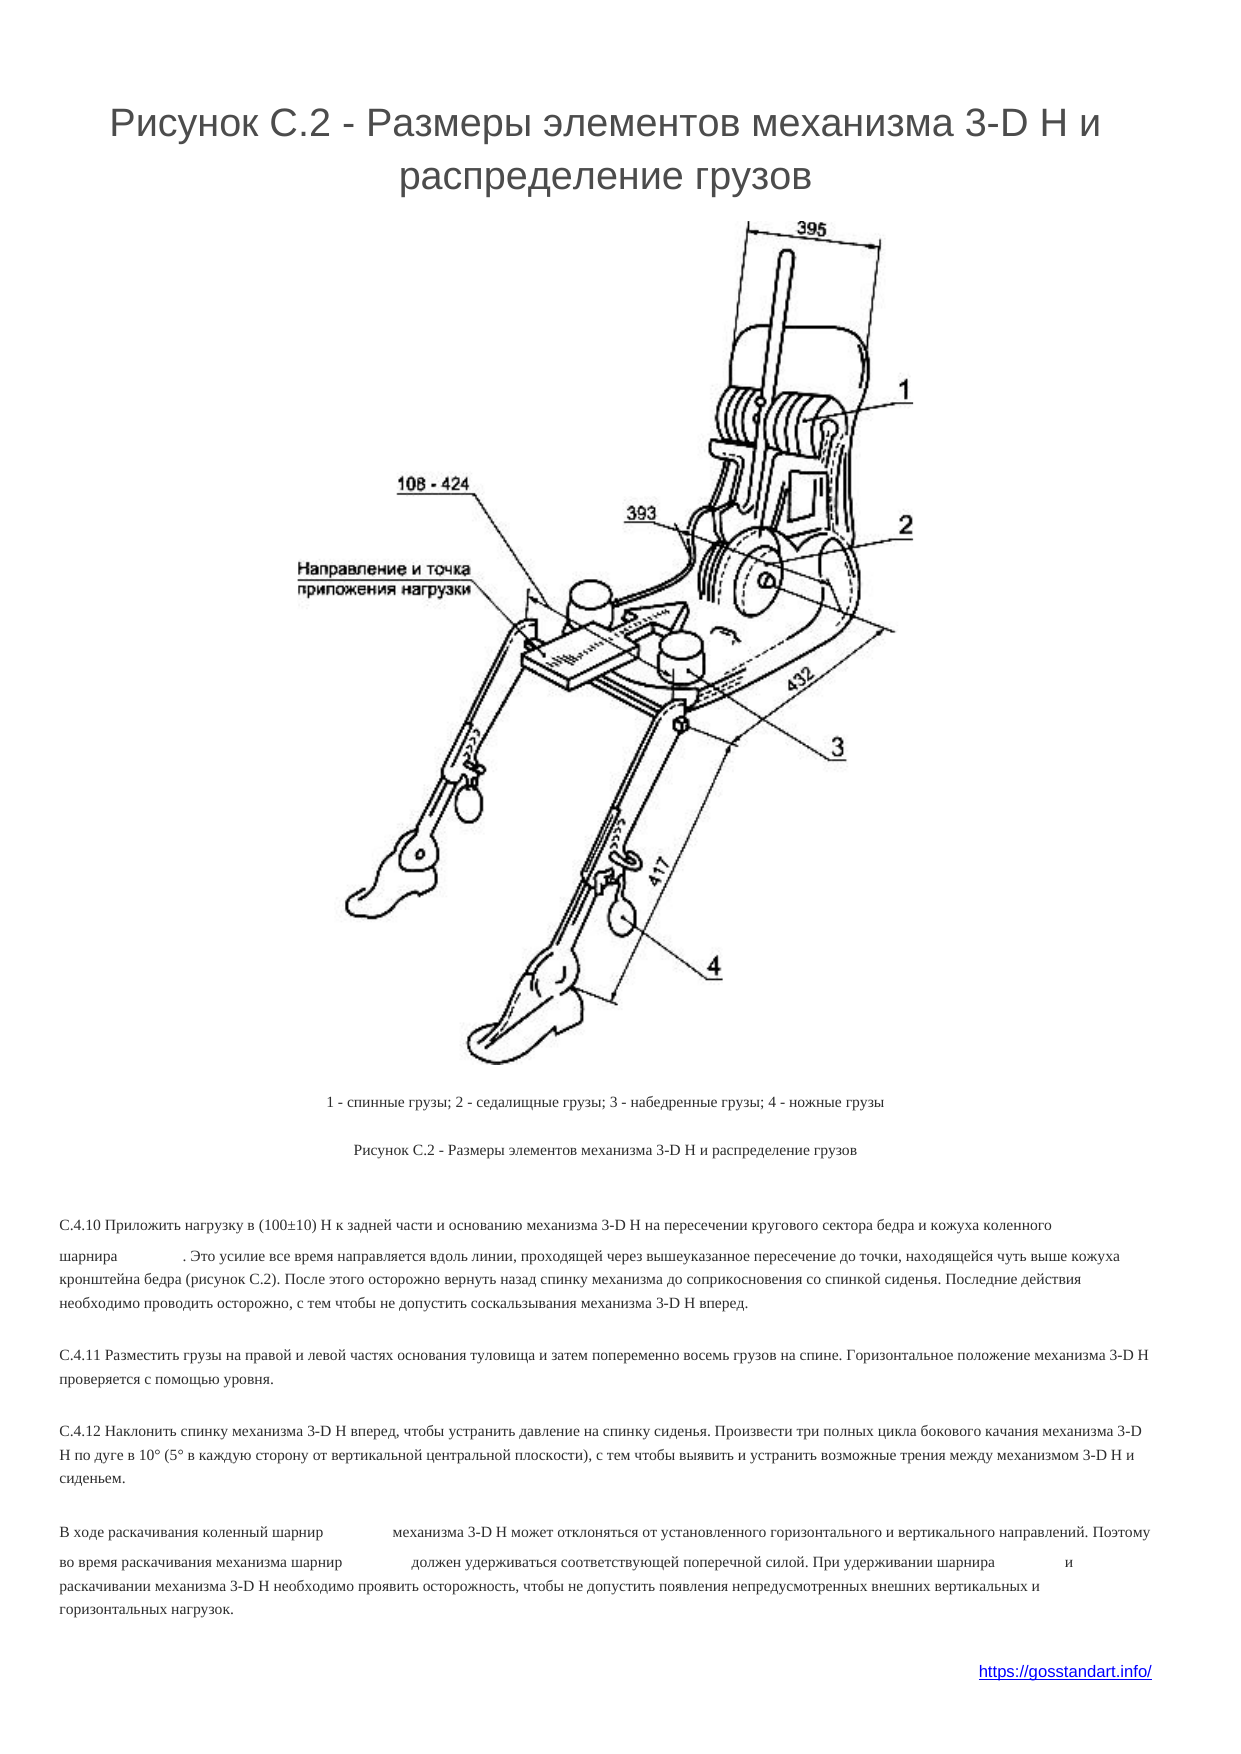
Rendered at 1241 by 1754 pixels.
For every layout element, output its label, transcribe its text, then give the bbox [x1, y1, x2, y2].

text С.4.10 Приложить нагрузку в (100±10) Н к задней части и основанию механизма 3-D H на пересечении кругового сектора бедра и кожуха коленного шарнира . Это усилие все время направляется вдоль линии, проходящей через вышеуказанное пересечение до точки, находящейся чуть выше кожуха кронштейна бедра (рисунок С.2). После этого осторожно вернуть назад спинку механизма до соприкосновения со спинкой сиденья. Последние действия необходимо проводить осторожно, с тем чтобы не допустить соскальзывания механизма 3-D H вперед. [59, 1211, 1152, 1340]
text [59, 1416, 1152, 1618]
text С.4.11 Разместить грузы на правой и левой частях основания туловища и затем попеременно восемь грузов на спине. Горизонтальное положение механизма 3-D Н проверяется с помощью уровня. [59, 1340, 1152, 1416]
text 1 - спинные грузы; 2 - седалищные грузы; 3 - набедренные грузы; 4 - ножные грузы Рисунок С.2 - Размеры элементов механизма 3-D Н и распределение грузов [59, 1064, 1152, 1158]
picture [297, 221, 914, 1065]
subtitle Рисунок С.2 - Размеры элементов механизма 3-D Н и распределение грузов [59, 100, 1152, 198]
